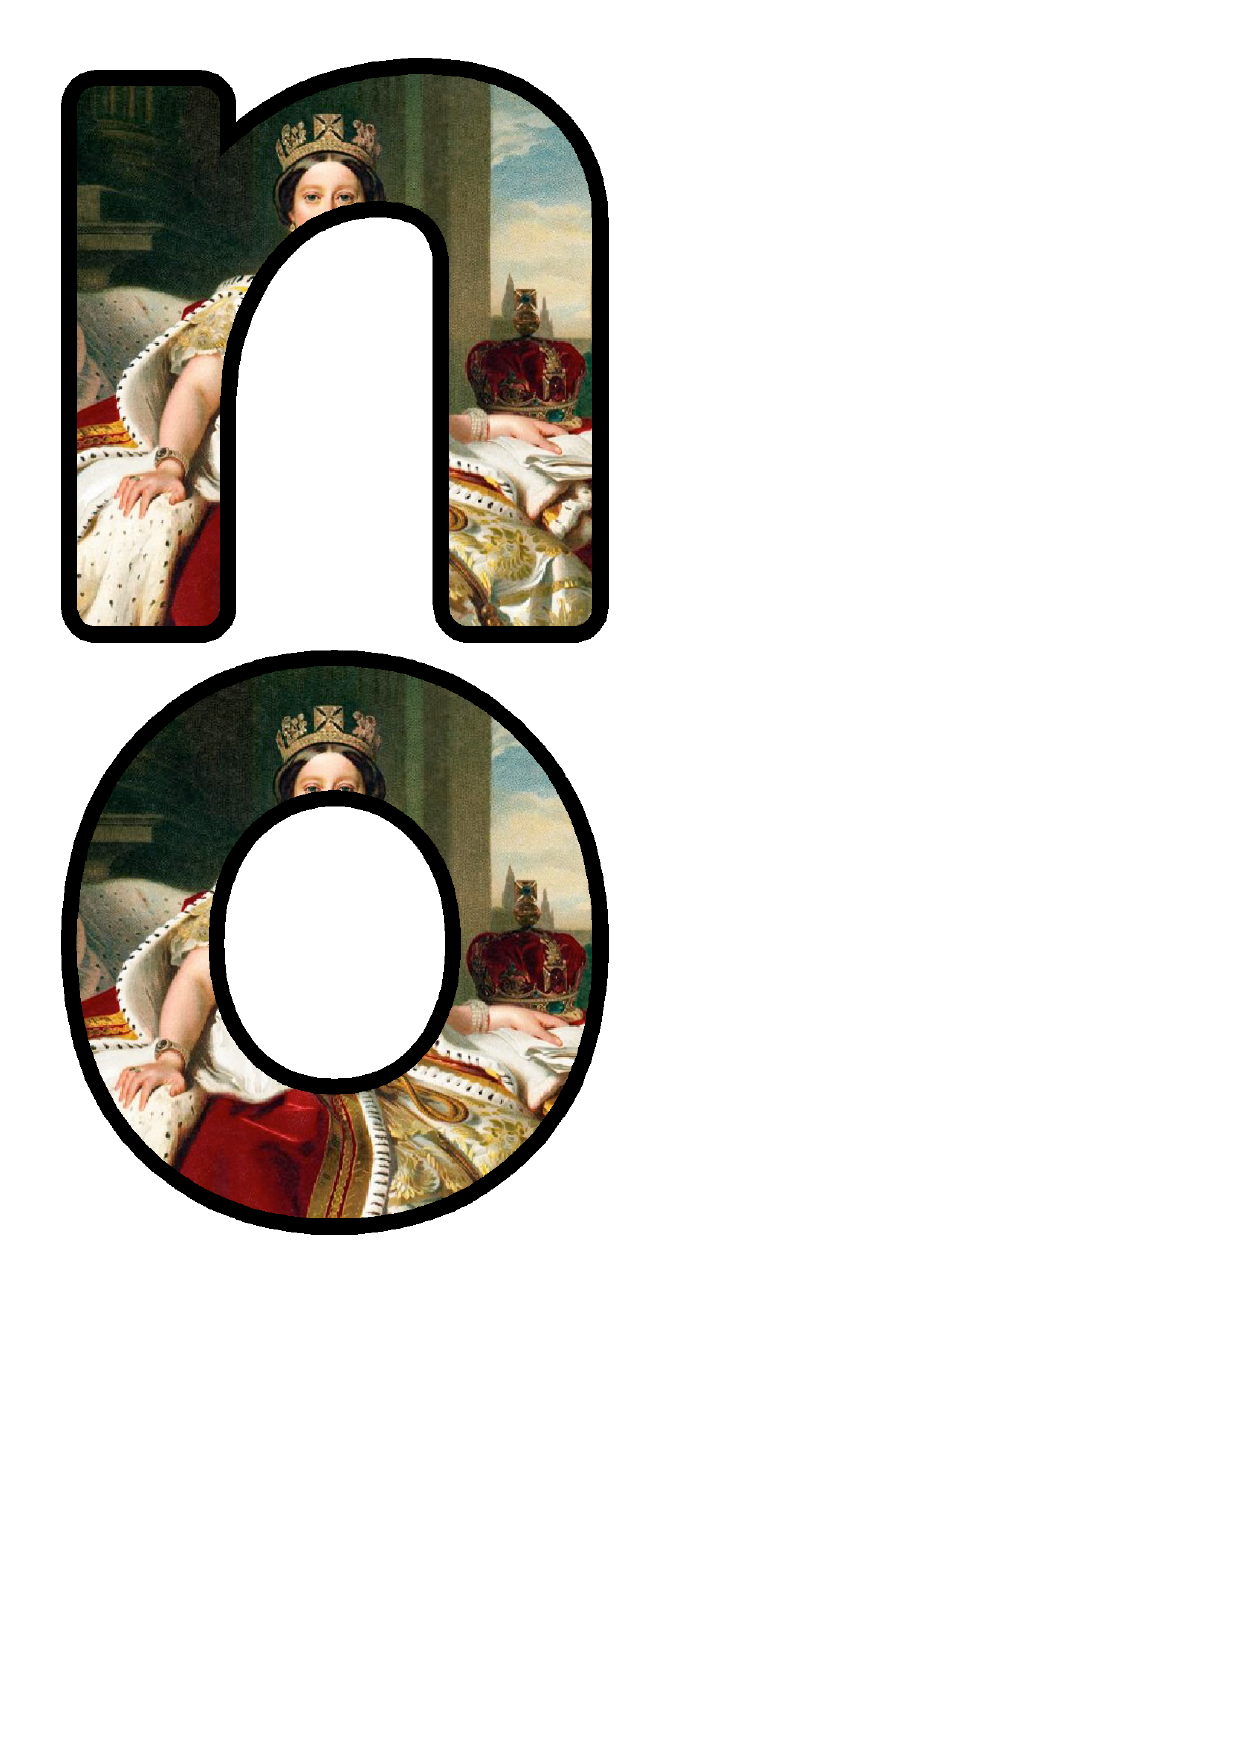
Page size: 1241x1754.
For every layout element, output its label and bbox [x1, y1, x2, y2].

picture [56, 53, 612, 1238]
